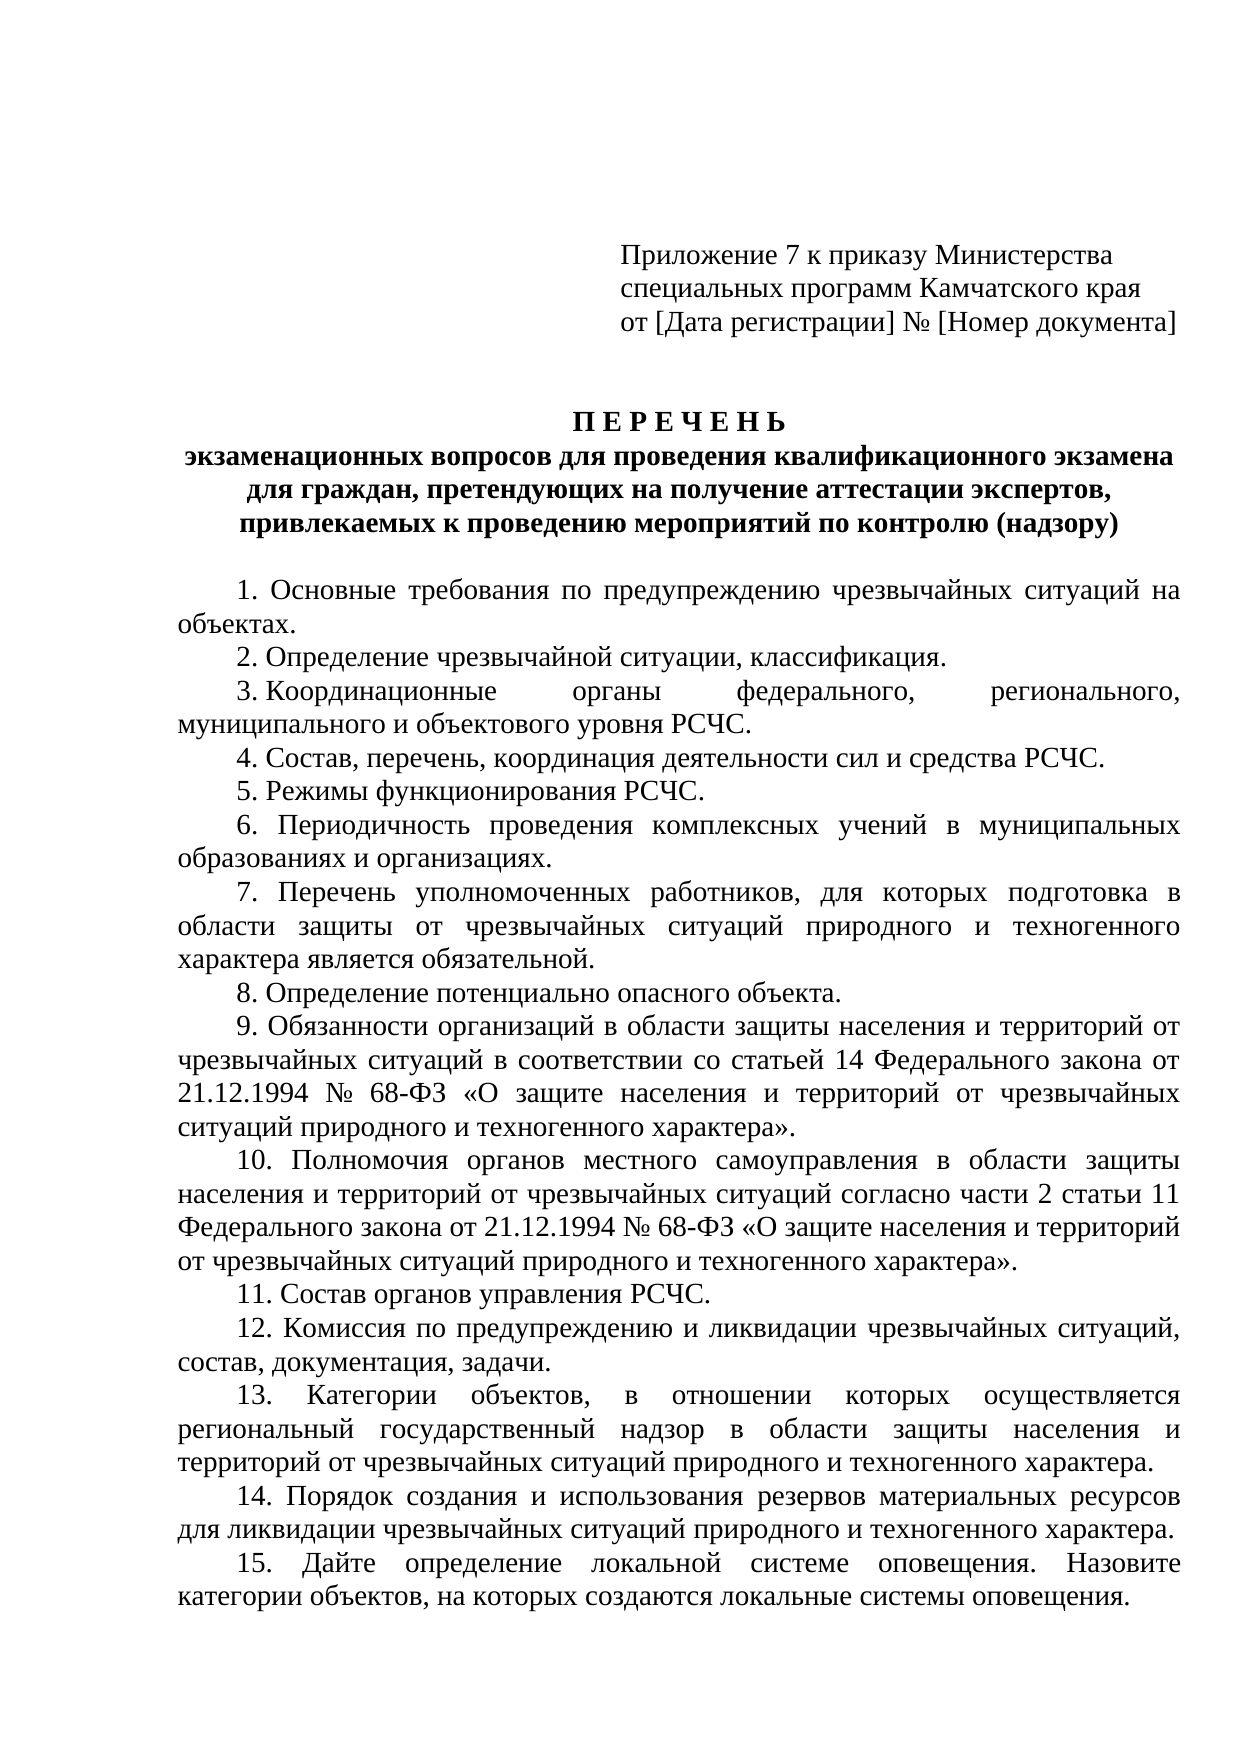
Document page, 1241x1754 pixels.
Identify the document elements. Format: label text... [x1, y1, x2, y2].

text Приложение 7 к приказу Министерства специальных программ Камчатского края [620, 237, 1181, 304]
text 8. Определение потенциально опасного объекта. [177, 975, 1181, 1008]
text 3. Координационные органы федерального, регионального, муниципального и объектового уровня РСЧС. [177, 673, 1181, 740]
text 13. Категории объектов, в отношении которых осуществляется региональный государственный надзор в области защиты населения и территорий от чрезвычайных ситуаций природного и техногенного характера. [177, 1377, 1181, 1478]
text П Е Р Е Ч Е Н Ь [177, 404, 1181, 438]
text 4. Состав, перечень, координация деятельности сил и средства РСЧС. [177, 740, 1181, 773]
text 9. Обязанности организаций в области защиты населения и территорий от чрезвычайных ситуаций в соответствии со статьей 14 Федерального закона от 21.12.1994 № 68-ФЗ «О защите населения и территорий от чрезвычайных ситуаций природного и техногенного характера». [177, 1008, 1181, 1142]
text экзаменационных вопросов для проведения квалификационного экзамена для граждан, претендующих на получение аттестации экспертов, [177, 438, 1181, 505]
text 2. Определение чрезвычайной ситуации, классификация. [236, 639, 1181, 673]
text 14. Порядок создания и использования резервов материальных ресурсов для ликвидации чрезвычайных ситуаций природного и техногенного характера. [177, 1478, 1181, 1545]
text от [Дата регистрации] № [Номер документа] [620, 304, 1181, 337]
text 7. Перечень уполномоченных работников, для которых подготовка в области защиты от чрезвычайных ситуаций природного и техногенного характера является обязательной. [177, 874, 1181, 975]
text 5. Режимы функционирования РСЧС. [177, 773, 1181, 807]
text 1. Основные требования по предупреждению чрезвычайных ситуаций на объектах. [177, 572, 1181, 639]
text 12. Комиссия по предупреждению и ликвидации чрезвычайных ситуаций, состав, документация, задачи. [177, 1310, 1181, 1377]
text 15. Дайте определение локальной системе оповещения. Назовите категории объектов, на которых создаются локальные системы оповещения. [177, 1545, 1181, 1612]
text привлекаемых к проведению мероприятий по контролю (надзору) [177, 505, 1181, 539]
text 11. Состав органов управления РСЧС. [177, 1277, 1181, 1310]
text 10. Полномочия органов местного самоуправления в области защиты населения и территорий от чрезвычайных ситуаций согласно части 2 статьи 11 Федерального закона от 21.12.1994 № 68-ФЗ «О защите населения и территорий от чрезвычайных ситуаций природного и техногенного характера». [177, 1142, 1181, 1277]
text 6. Периодичность проведения комплексных учений в муниципальных образованиях и организациях. [177, 807, 1181, 874]
